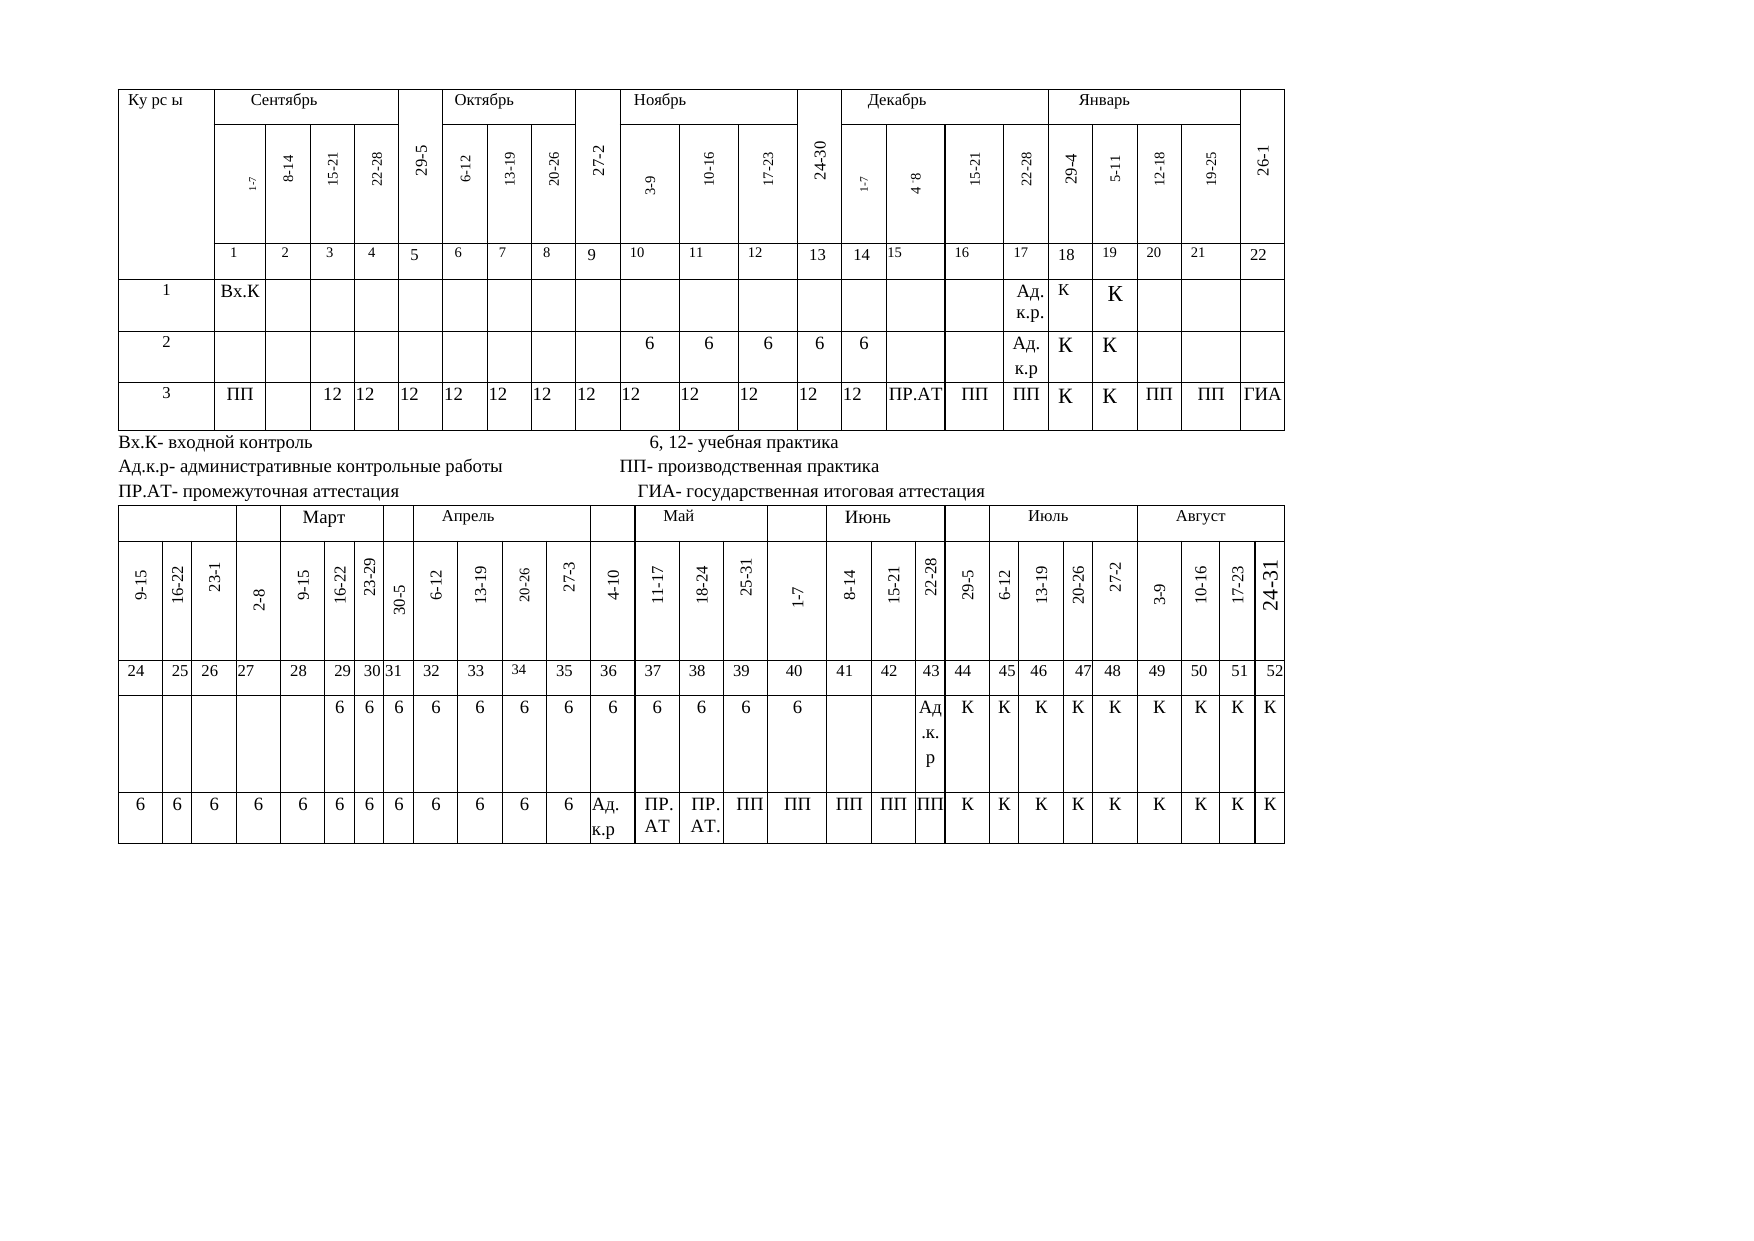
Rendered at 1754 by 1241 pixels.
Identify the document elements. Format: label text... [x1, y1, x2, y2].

table_cell 10 [621, 244, 679, 279]
table_cell 8 [532, 244, 575, 279]
table_cell 6 [591, 696, 634, 792]
table_cell 16 [946, 244, 1003, 279]
table_cell 29-4 [1049, 125, 1092, 243]
table_cell 6 [636, 696, 679, 792]
table_cell 22-28 [355, 125, 398, 243]
table_header Апрель [414, 506, 590, 541]
table_cell 1-7 [842, 125, 886, 243]
table_header Февраль [119, 506, 236, 541]
table_cell 6 [384, 793, 413, 843]
table_cell 50 [1182, 661, 1219, 695]
table_header [399, 90, 442, 124]
table_cell 28 [281, 661, 324, 695]
table_header Декабрь [842, 90, 1048, 124]
table_cell 34 [503, 661, 546, 695]
table_cell [355, 280, 398, 331]
table_cell 13 [798, 244, 841, 279]
table_cell [1138, 332, 1181, 382]
table_cell К [1093, 280, 1137, 331]
table_cell 17 [1004, 244, 1048, 279]
table_cell 12 [399, 383, 442, 429]
table_cell 15 [887, 244, 944, 279]
table_cell 9-15 [119, 542, 162, 659]
table_cell 33 [458, 661, 502, 695]
table_cell ПП [215, 383, 265, 429]
table_cell ПП [872, 793, 915, 843]
table_cell 15-21 [872, 542, 915, 659]
table_cell Ад. к.р [1004, 332, 1048, 382]
table_cell [1241, 332, 1284, 382]
table_cell 41 [827, 661, 871, 695]
table_cell К [1049, 383, 1092, 429]
table_cell 11 [680, 244, 738, 279]
table_cell [399, 280, 442, 331]
table_cell ПР.АТ [887, 383, 944, 429]
table_cell 24-30 [798, 124, 841, 243]
table_cell [266, 332, 310, 382]
table_cell К [1093, 696, 1137, 792]
table_cell 20-26 [503, 542, 546, 659]
table_cell 12 [488, 383, 531, 429]
table_cell 6 [414, 793, 457, 843]
table_cell К [946, 793, 989, 843]
table_cell [192, 696, 236, 792]
table_cell 12 [311, 383, 354, 429]
table_cell 9 [576, 244, 620, 279]
table_cell Вх.К [215, 280, 265, 331]
table_cell 13-19 [458, 542, 502, 659]
table_cell [872, 696, 915, 792]
table_header [798, 90, 841, 124]
table_cell 6 [842, 332, 886, 382]
table_header [237, 506, 280, 541]
table_cell 16-22 [325, 542, 354, 659]
table_header [1241, 90, 1284, 124]
table_cell [355, 332, 398, 382]
table_header Октябрь [443, 90, 575, 124]
table_cell 17-23 [739, 125, 797, 243]
table_cell 6 [739, 332, 797, 382]
table_cell [443, 332, 487, 382]
table_cell 6 [384, 696, 413, 792]
table_cell 12 [798, 383, 841, 429]
table_cell 32 [414, 661, 457, 695]
table_cell 6 [547, 696, 590, 792]
table_cell 46 [1019, 661, 1063, 695]
table_cell 39 [724, 661, 767, 695]
table_cell 8-14 [827, 542, 871, 659]
table_header Март [281, 506, 383, 541]
table_cell [215, 332, 265, 382]
table_cell Ад.к.р [916, 696, 944, 792]
table_cell [887, 332, 944, 382]
table_cell К [1064, 696, 1092, 792]
table_cell 13-19 [1019, 542, 1063, 659]
table_cell 19 [1093, 244, 1137, 279]
table_cell 1 [119, 280, 214, 331]
table_cell 26 [192, 661, 236, 695]
table_cell К [990, 696, 1018, 792]
table_cell 26-1 [1241, 124, 1284, 243]
table_cell 20 [1138, 244, 1181, 279]
table_cell К [1256, 793, 1284, 843]
table_cell [680, 280, 738, 331]
table_cell К [1220, 696, 1254, 792]
table_cell 15-21 [311, 125, 354, 243]
table_cell Ад.к.р. [1004, 280, 1048, 331]
table_cell 36 [591, 661, 634, 695]
table_cell 4 [355, 244, 398, 279]
table_cell [266, 383, 310, 429]
table_cell К [1182, 793, 1219, 843]
table_cell Ад. к.р [591, 793, 634, 843]
table_cell 29 [325, 661, 354, 695]
table_cell 3-9 [621, 125, 679, 243]
table_cell 12-18 [1138, 125, 1181, 243]
table_cell [443, 280, 487, 331]
table_cell [311, 280, 354, 331]
table_cell 27-2 [576, 124, 620, 243]
table_cell ГИА [1241, 383, 1284, 429]
table_cell 18-24 [680, 542, 723, 659]
table_header Сентябрь [215, 90, 398, 124]
table_cell К [1019, 696, 1063, 792]
table_header [946, 506, 989, 541]
table_cell [1138, 280, 1181, 331]
table_cell 7 [488, 244, 531, 279]
table_cell К [1019, 793, 1063, 843]
table_cell [237, 696, 280, 792]
table_cell 6 [443, 244, 487, 279]
table_cell [119, 696, 162, 792]
table_cell 1 [215, 244, 265, 279]
table_cell 22-28 [1004, 125, 1048, 243]
table_cell 6 [680, 696, 723, 792]
table_cell К [1220, 793, 1254, 843]
table_cell 6-12 [990, 542, 1018, 659]
text Ад.к.р- административные контрольные работы ПП- производственная практика [118, 455, 1698, 477]
table_cell ПР.АТ [636, 793, 679, 843]
table_cell [163, 696, 191, 792]
table_cell [739, 280, 797, 331]
table_header Июнь [827, 506, 944, 541]
table_cell 42 [872, 661, 915, 695]
table_cell К [1064, 793, 1092, 843]
table_cell 22 [1241, 244, 1284, 279]
table_cell 22-28 [916, 542, 944, 659]
table_cell [1241, 280, 1284, 331]
table_cell ПР.АТ. [680, 793, 723, 843]
table_cell 6 [680, 332, 738, 382]
table_cell ПП [724, 793, 767, 843]
table_cell К [1138, 696, 1181, 792]
table_cell 44 [946, 661, 989, 695]
table_header [591, 506, 634, 541]
table_cell 6 [621, 332, 679, 382]
table_header Май [636, 506, 767, 541]
table_cell [621, 280, 679, 331]
table_cell 6 [281, 793, 324, 843]
table_cell 6 [458, 696, 502, 792]
table_cell [488, 280, 531, 331]
table_cell 5 [399, 244, 442, 279]
table_cell 27-2 [1093, 542, 1137, 659]
table_cell 5-11 [1093, 125, 1137, 243]
table_cell К [1049, 332, 1092, 382]
table_header [768, 506, 826, 541]
table_cell 25-31 [724, 542, 767, 659]
table_cell 2 [119, 332, 214, 382]
table_cell ПП [1004, 383, 1048, 429]
table_cell 45 [990, 661, 1018, 695]
table_cell 6 [503, 696, 546, 792]
table_header Август [1138, 506, 1284, 541]
table_cell [532, 332, 575, 382]
table_cell [311, 332, 354, 382]
table_cell 6 [798, 332, 841, 382]
table_cell 12 [680, 383, 738, 429]
table_cell 24-31 [1256, 542, 1284, 659]
table_cell 12 [576, 383, 620, 429]
table_cell 1-7 [215, 125, 265, 243]
text Вх.К- входной контроль 6, 12- учебная практика [118, 431, 1698, 452]
table_cell 6 [414, 696, 457, 792]
table_cell 51 [1220, 661, 1254, 695]
table_cell 9-15 [281, 542, 324, 659]
table_cell 11-17 [636, 542, 679, 659]
table_cell [946, 280, 1003, 331]
table_cell 2-8 [237, 542, 280, 659]
table_cell 6 [325, 696, 354, 792]
table_cell 6 [355, 793, 383, 843]
table_cell 29-5 [946, 542, 989, 659]
table_cell [532, 280, 575, 331]
table_cell 31 [384, 661, 413, 695]
table_cell К [1256, 696, 1284, 792]
table_cell 12 [621, 383, 679, 429]
table_cell 6 [237, 793, 280, 843]
table_cell 14 [842, 244, 886, 279]
table_cell ПП [1138, 383, 1181, 429]
table_cell ПП [1182, 383, 1240, 429]
table_cell К [1093, 332, 1137, 382]
table_cell 20-26 [532, 125, 575, 243]
table_cell [1182, 280, 1240, 331]
table_cell ПП [827, 793, 871, 843]
table_cell 2 [266, 244, 310, 279]
table_header Ку рс ы [119, 90, 214, 243]
table_header [384, 506, 413, 541]
table_cell [576, 280, 620, 331]
table_cell ПП [768, 793, 826, 843]
table_cell 6 [163, 793, 191, 843]
table_header Ноябрь [621, 90, 797, 124]
table_header Январь [1049, 90, 1240, 124]
table_cell 30-5 [384, 542, 413, 659]
table_cell 30 [355, 661, 383, 695]
table_cell [281, 696, 324, 792]
table_cell [1182, 332, 1240, 382]
table_cell 12 [739, 244, 797, 279]
table_header Июль [990, 506, 1137, 541]
table_cell [576, 332, 620, 382]
table_cell ПП [946, 383, 1003, 429]
table_cell 35 [547, 661, 590, 695]
table_cell К [1093, 793, 1137, 843]
table_cell 6 [768, 696, 826, 792]
table_cell [399, 332, 442, 382]
table_cell 3-9 [1138, 542, 1181, 659]
table_cell 27 [237, 661, 280, 695]
table_cell К [1138, 793, 1181, 843]
table_cell К [1182, 696, 1219, 792]
table_cell 20-26 [1064, 542, 1092, 659]
table_cell 6 [192, 793, 236, 843]
table_cell 24 [119, 661, 162, 695]
table_cell 6 [119, 793, 162, 843]
table_cell [827, 696, 871, 792]
table_cell 48 [1093, 661, 1137, 695]
table_cell [488, 332, 531, 382]
table_cell 29-5 [399, 124, 442, 243]
table_cell 27-3 [547, 542, 590, 659]
table_cell 6-12 [443, 125, 487, 243]
table_cell 6 [325, 793, 354, 843]
table_cell [887, 280, 944, 331]
table_cell К [1093, 383, 1137, 429]
table_cell 40 [768, 661, 826, 695]
table_cell 43 [916, 661, 944, 695]
table_cell 6 [458, 793, 502, 843]
table_cell 12 [443, 383, 487, 429]
table_cell 6 [724, 696, 767, 792]
table_cell [266, 280, 310, 331]
table_cell 15-21 [946, 125, 1003, 243]
table_cell 13-19 [488, 125, 531, 243]
table_cell 52 [1256, 661, 1284, 695]
table_cell 21 [1182, 244, 1240, 279]
table_cell 3 [311, 244, 354, 279]
table_cell 12 [739, 383, 797, 429]
table_cell 19-25 [1182, 125, 1240, 243]
table_cell 6 [503, 793, 546, 843]
table_cell 37 [636, 661, 679, 695]
text ПР.АТ- промежуточная аттестация ГИА- государственная итоговая аттестация [118, 480, 1698, 502]
table_cell 6 [547, 793, 590, 843]
table_cell [946, 332, 1003, 382]
table_cell 4 -8 [887, 125, 944, 243]
table_cell ПП [916, 793, 944, 843]
table_cell 12 [355, 383, 398, 429]
table_cell 6 [355, 696, 383, 792]
table_cell 17-23 [1220, 542, 1254, 659]
table_cell 10-16 [1182, 542, 1219, 659]
table_cell 10-16 [680, 125, 738, 243]
table_cell 8-14 [266, 125, 310, 243]
table_cell 1-7 [768, 542, 826, 659]
table_cell 16-22 [163, 542, 191, 659]
table_cell 6-12 [414, 542, 457, 659]
table_cell 49 [1138, 661, 1181, 695]
table_header [576, 90, 620, 124]
table_cell 12 [842, 383, 886, 429]
table_cell 4-10 [591, 542, 634, 659]
table_cell 38 [680, 661, 723, 695]
table_cell К [1049, 280, 1092, 331]
table_cell [119, 243, 214, 279]
table_cell 18 [1049, 244, 1092, 279]
table_cell 23-29 [355, 542, 383, 659]
table_cell 25 [163, 661, 191, 695]
table_cell 3 [119, 383, 214, 429]
table_cell К [990, 793, 1018, 843]
table_cell 47 [1064, 661, 1092, 695]
table_cell 12 [532, 383, 575, 429]
table_cell 23-1 [192, 542, 236, 659]
table_cell [798, 280, 841, 331]
table_cell К [946, 696, 989, 792]
table_cell [842, 280, 886, 331]
